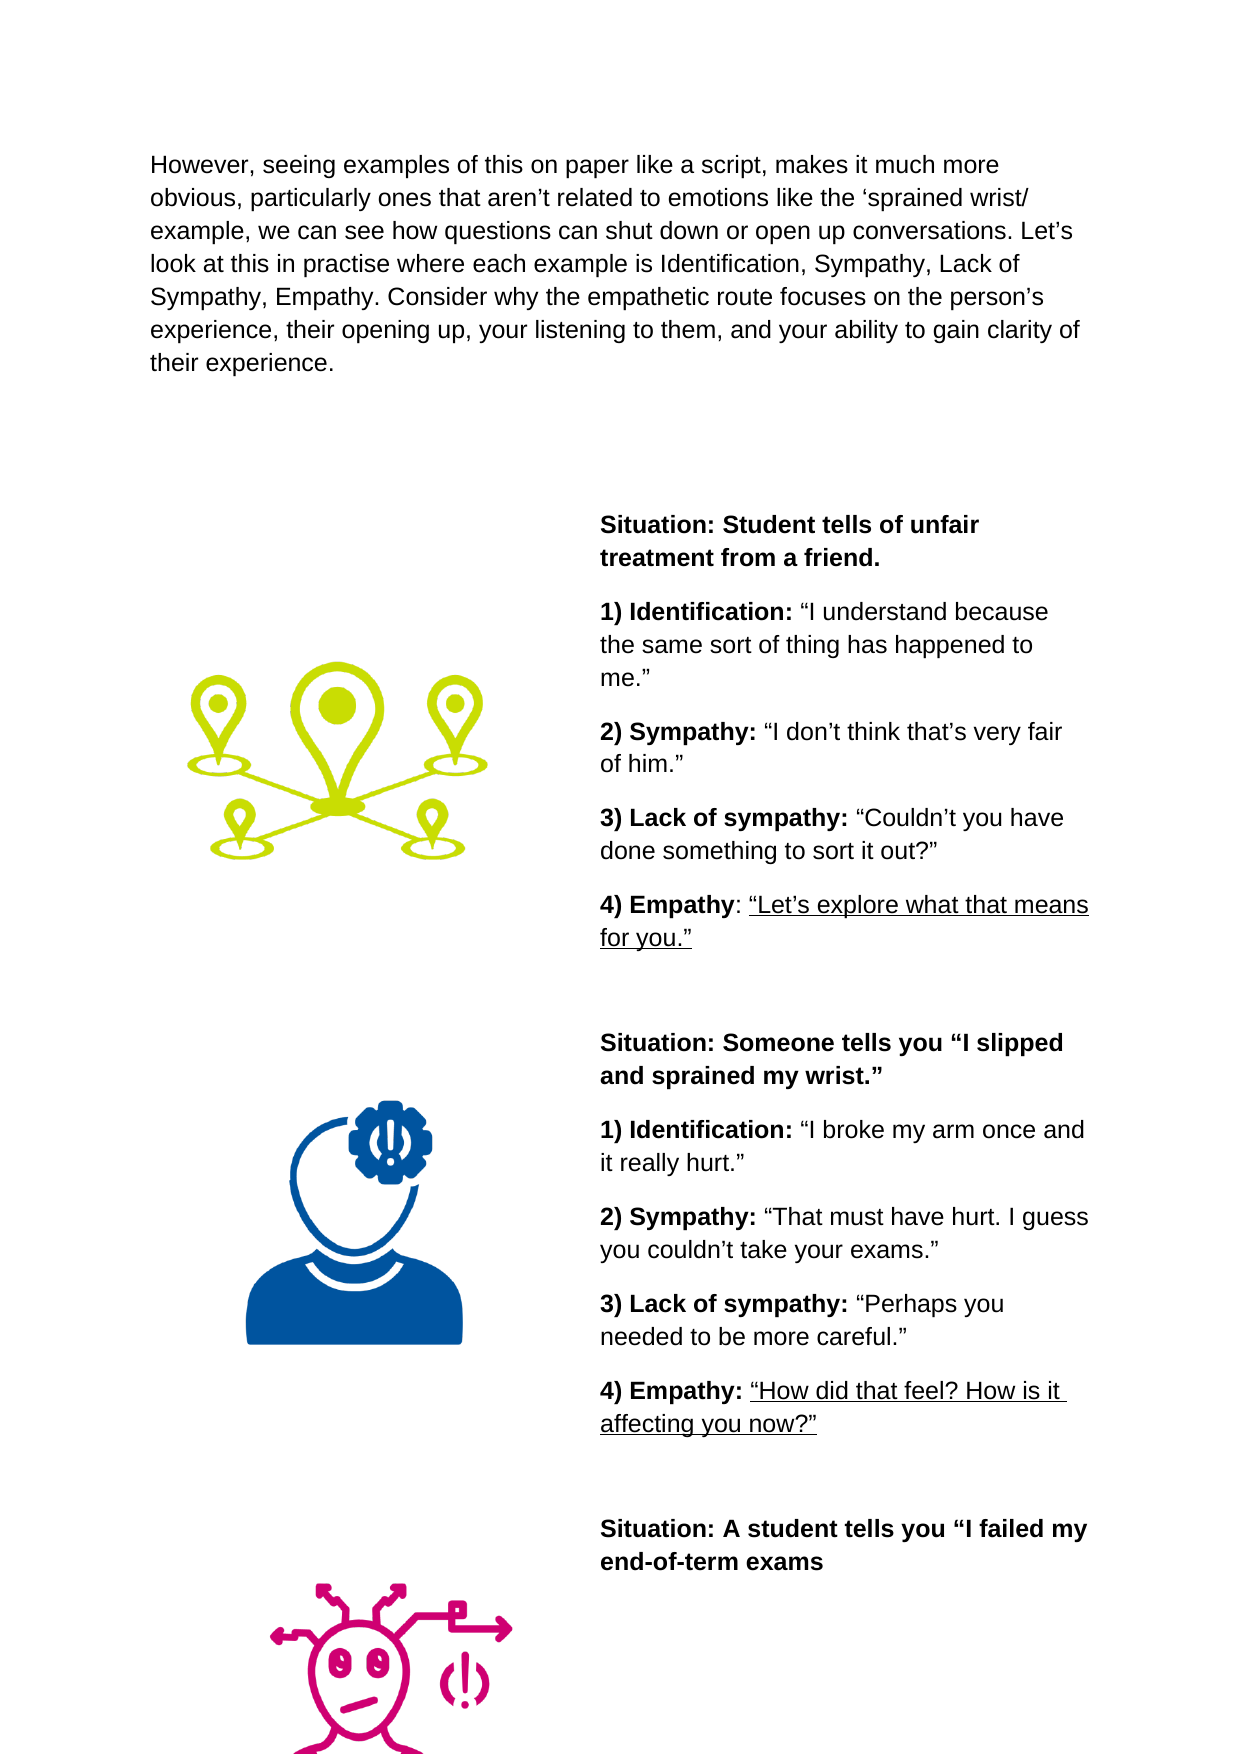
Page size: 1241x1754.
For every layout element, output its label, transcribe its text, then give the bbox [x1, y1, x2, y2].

text 2) Sympathy: “I don’t think that’s very fair of him.” [600, 716, 1090, 778]
picture [220, 1563, 560, 1754]
text However, seeing examples of this on paper like a script, makes it much more obvious, particularly ones that aren’t related to emotions like the ‘sprained wrist/ example, we can see how questions can shut down or open up conversations. Let’s look at this in practise where each example is Identification, Sympathy, Lack of Sympathy, Empathy. Consider why the empathetic route focuses on the person’s experience, their opening up, your listening to them, and your ability to gain clarity of their experience. [150, 150, 1090, 377]
text Situation: A student tells you “I failed my end-of-term exams [600, 1513, 1090, 1575]
text 4) Empathy: “How did that feel? How is it affecting you now?” [600, 1376, 1090, 1437]
text 1) Identification: “I broke my arm once and it really hurt.” [600, 1115, 1090, 1177]
text 3) Lack of sympathy: “Perhaps you needed to be more careful.” [600, 1289, 1090, 1351]
picture [157, 612, 511, 909]
picture [183, 1079, 525, 1366]
text Situation: Someone tells you “I slipped and sprained my wrist.” [600, 1028, 1090, 1090]
text 3) Lack of sympathy: “Couldn’t you have done something to sort it out?” [600, 803, 1090, 865]
text Situation: Student tells of unfair treatment from a friend. [600, 510, 1090, 571]
text 1) Identification: “I understand because the same sort of thing has happened to me.” [600, 597, 1090, 691]
text 2) Sympathy: “That must have hurt. I guess you couldn’t take your exams.” [600, 1202, 1090, 1264]
text 4) Empathy: “Let’s explore what that means for you.” [600, 890, 1090, 952]
